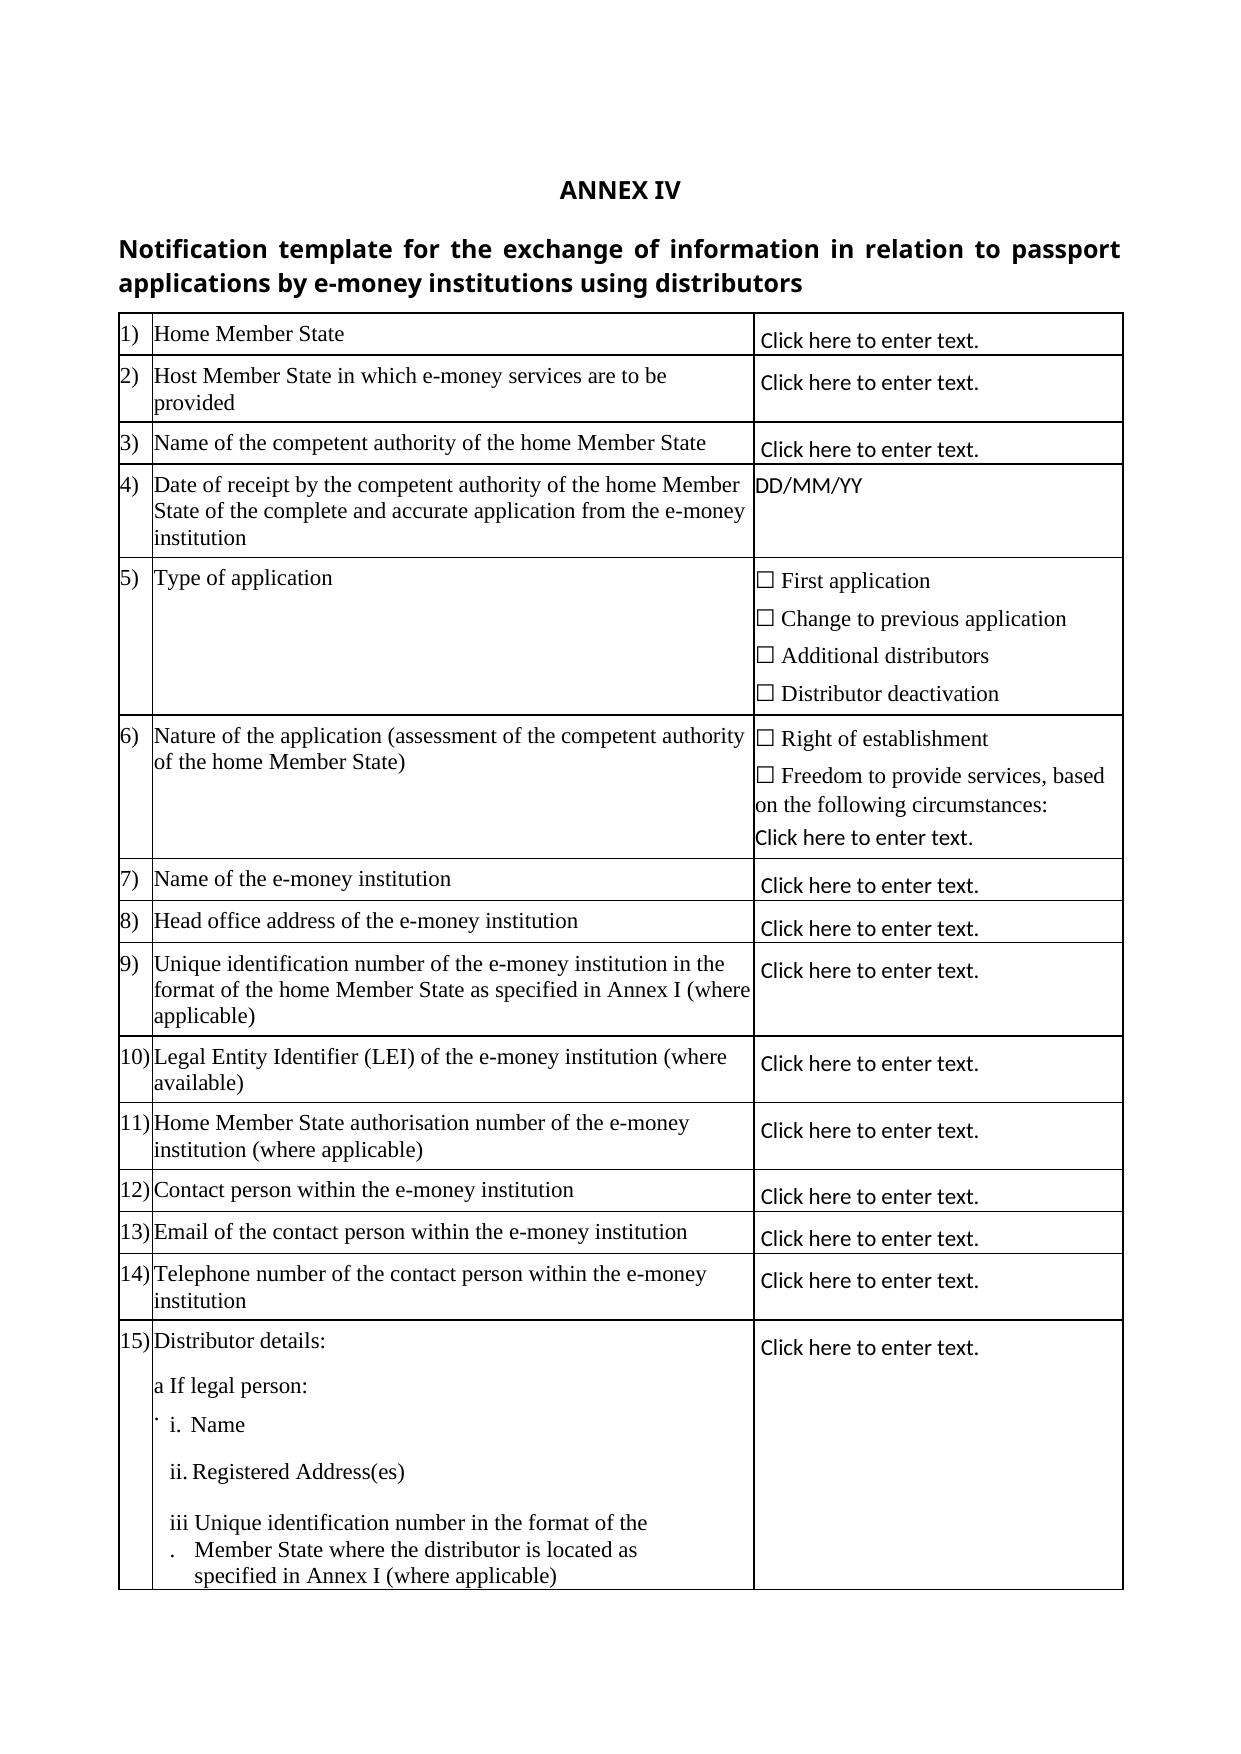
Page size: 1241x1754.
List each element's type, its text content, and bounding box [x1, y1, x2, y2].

table_header 1) [120, 314, 152, 354]
table_cell [755, 1103, 1122, 1168]
table_cell 7) [120, 859, 152, 900]
table_cell 3) [120, 423, 152, 463]
table_cell [755, 1037, 1122, 1102]
table_cell [755, 1212, 1122, 1253]
table_cell 10) [120, 1037, 152, 1102]
table_cell [755, 901, 1122, 942]
table_cell 2) [120, 356, 152, 421]
table_cell Email of the contact person within the e-money institution [153, 1212, 753, 1253]
table_cell [755, 1170, 1122, 1211]
table_cell 11) [120, 1103, 152, 1168]
table_cell Type of application [153, 558, 753, 714]
table_header Home Member State [153, 314, 753, 354]
table_cell Legal Entity Identifier (LEI) of the e-money institution (where available) [153, 1037, 753, 1102]
table_cell 4) [120, 465, 152, 556]
table_cell Name of the competent authority of the home Member State [153, 423, 753, 463]
table_cell [755, 423, 1122, 463]
table_cell Date of receipt by the competent authority of the home Member State of the complete and accurate application from the e-money institution [153, 465, 753, 556]
table_cell [755, 356, 1122, 421]
text Notification template for the exchange of information in relation to passport applications by e-money institutions using distributors [118, 232, 1122, 300]
table_cell 12) [120, 1170, 152, 1211]
table_cell 6) [120, 716, 152, 858]
table_cell 8) [120, 901, 152, 942]
text ANNEX IV [118, 173, 1122, 207]
table_cell Name of the e-money institution [153, 859, 753, 900]
table_cell [755, 859, 1122, 900]
table_cell 14) [120, 1254, 152, 1319]
table_cell Nature of the application (assessment of the competent authority of the home Member State) [153, 716, 753, 858]
table_cell [755, 1254, 1122, 1319]
table_cell [755, 943, 1122, 1035]
table_header [755, 314, 1122, 354]
table_cell Right of establishment Freedom to provide services, based on the following circumstances: [755, 716, 1122, 858]
table_cell 13) [120, 1212, 152, 1253]
table_cell Unique identification number of the e-money institution in the format of the home Member State as specified in Annex I (where applicable) [153, 943, 753, 1035]
table_cell Contact person within the e-money institution [153, 1170, 753, 1211]
table_cell Telephone number of the contact person within the e-money institution [153, 1254, 753, 1319]
table_cell [755, 465, 1122, 556]
table_cell [755, 1321, 1122, 1588]
table_cell Host Member State in which e-money services are to be provided [153, 356, 753, 421]
table_cell Home Member State authorisation number of the e-money institution (where applicable) [153, 1103, 753, 1168]
table_cell First application Change to previous application Additional distributors Distributor deactivation [755, 558, 1122, 714]
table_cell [153, 1321, 753, 1588]
table_cell 5) [120, 558, 152, 714]
table_cell 9) [120, 943, 152, 1035]
table_cell 15) [120, 1321, 152, 1588]
table_cell Head office address of the e-money institution [153, 901, 753, 942]
